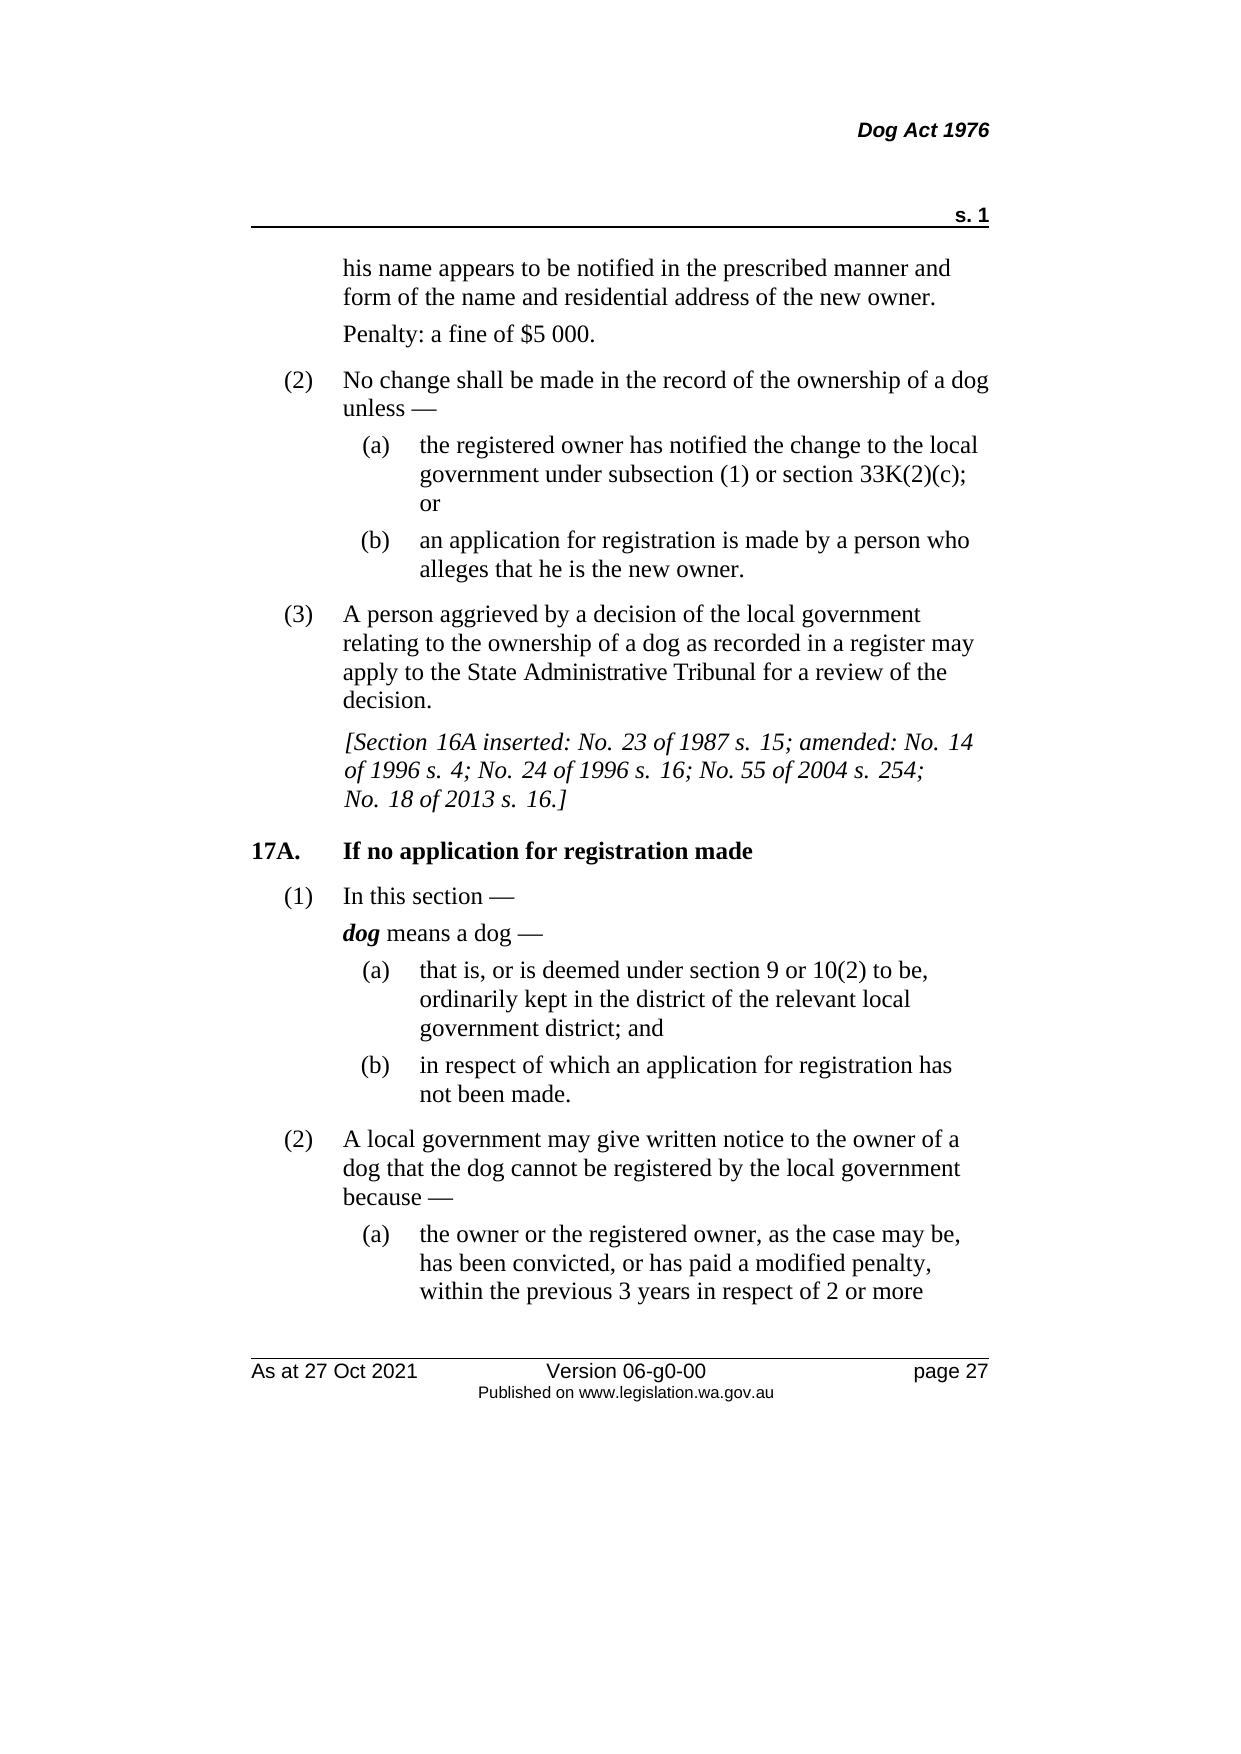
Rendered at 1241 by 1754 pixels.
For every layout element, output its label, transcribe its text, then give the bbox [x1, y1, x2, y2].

text (b) an application for registration is made by a person who alleges that he is the new owner. [251, 525, 989, 583]
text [251, 253, 989, 311]
text [Section 16A inserted: No. 23 of 1987 s. 15; amended: No. 14 of 1996 s. 4; No. 24 of 1996 s. 16; No. 55 of 2004 s. 254; No. 18 of 2013 s. 16.] [251, 727, 989, 813]
text dog means a dog — [251, 918, 989, 947]
text (a) the registered owner has notified the change to the local government under subsection (1) or section 33K(2)(c); or [251, 431, 989, 517]
text (2) A local government may give written notice to the owner of a dog that the dog cannot be registered by the local government because — [251, 1124, 989, 1211]
text (1) In this section — [251, 881, 989, 910]
text (2) No change shall be made in the record of the ownership of a dog unless — [251, 365, 989, 422]
text (b) in respect of which an application for registration has not been made. [251, 1050, 989, 1108]
text Penalty: a fine of $5 000. [251, 319, 989, 348]
text (3) A person aggrieved by a decision of the local government relating to the ownership of a dog as recorded in a register may apply to the State Administrative Tribunal for a review of the decision. [251, 599, 989, 714]
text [251, 1219, 989, 1305]
subtitle 17A. If no application for registration made [251, 836, 989, 865]
text (a) that is, or is deemed under section 9 or 10(2) to be, ordinarily kept in the district of the relevant local government district; and [251, 956, 989, 1042]
